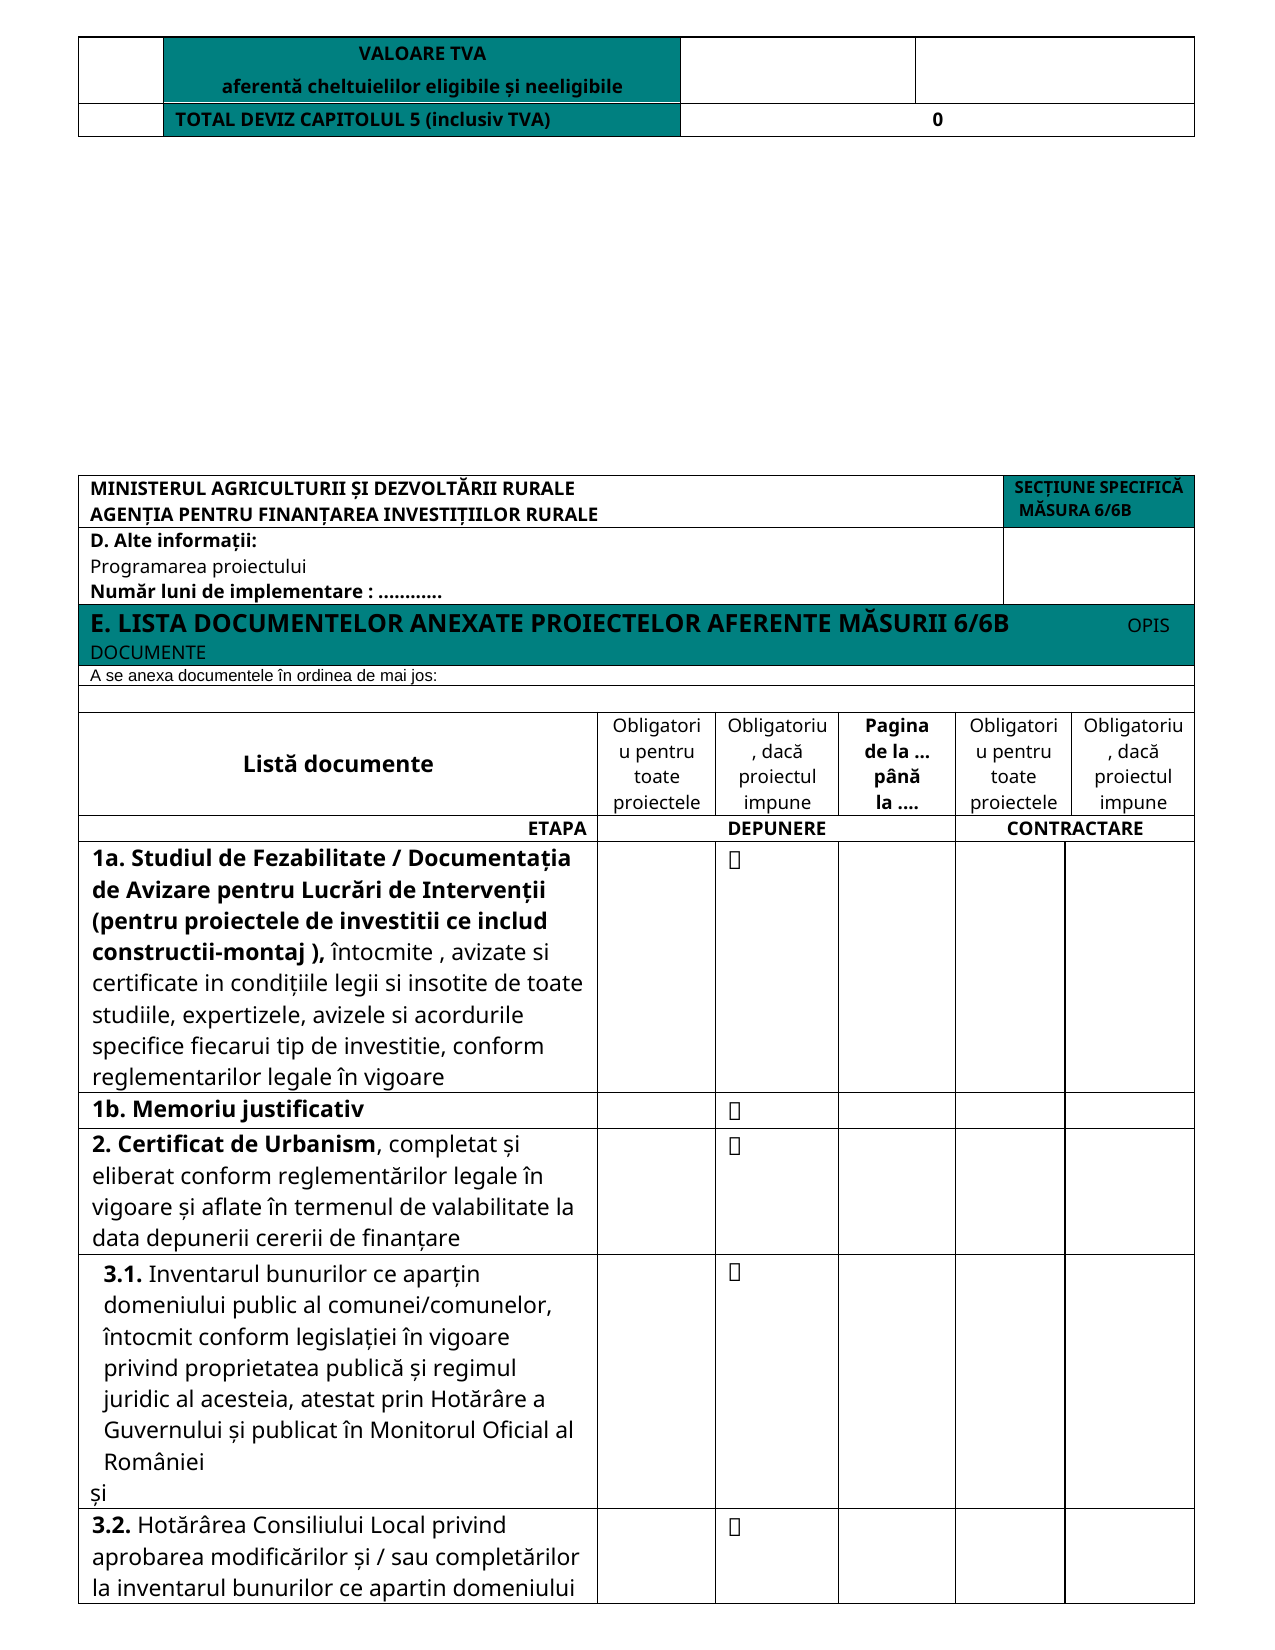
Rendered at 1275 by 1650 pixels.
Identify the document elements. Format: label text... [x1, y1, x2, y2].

table_cell  [716, 842, 838, 1092]
table_cell DEPUNERE [598, 816, 955, 841]
table_cell [956, 1129, 1064, 1253]
table_cell 1b. Memoriu justificativ [79, 1093, 597, 1127]
table_cell [598, 1129, 715, 1253]
table_cell ETAPA [79, 816, 597, 841]
table_cell  [716, 1255, 838, 1508]
table_cell [956, 1509, 1064, 1603]
table_cell [598, 1509, 715, 1603]
table_cell [956, 1093, 1064, 1127]
table_cell D. Alte informații: Programarea proiectului Număr luni de implementare : ............ [79, 528, 1003, 604]
table_cell Obligatoriu, dacă proiectul impune [1072, 713, 1194, 815]
table_cell [1066, 1255, 1194, 1508]
table_cell [1066, 1093, 1194, 1127]
table_cell  [716, 1509, 838, 1603]
table_header SECȚIUNE SPECIFICĂ MĂSURA 6/6B [1004, 476, 1194, 527]
table_cell 0 [681, 104, 1194, 136]
table_cell [598, 1093, 715, 1127]
table_cell  [716, 1093, 838, 1127]
table_cell Obligatoriu pentru toate proiectele [598, 713, 715, 815]
table_cell  [716, 1129, 838, 1253]
table_header MINISTERUL AGRICULTURII ȘI DEZVOLTĂRII RURALE AGENȚIA PENTRU FINANȚAREA INVESTIȚIILOR RURALE [79, 476, 1003, 527]
table_cell [839, 1093, 955, 1127]
table_cell CONTRACTARE [956, 816, 1194, 841]
table_cell [916, 38, 1194, 102]
table_cell [79, 686, 1194, 712]
table_cell 3.1. Inventarul bunurilor ce aparţin domeniului public al comunei/comunelor, întocmit conform legislaţiei în vigoare privind proprietatea publică şi regimul juridic al acesteia, atestat prin Hotărâre a Guvernului şi publicat în Monitorul Oficial al României şi [79, 1255, 597, 1508]
table_cell [839, 1255, 955, 1508]
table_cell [79, 1509, 597, 1603]
table_cell Pagina de la ... până la .... [839, 713, 955, 815]
table_cell 1a. Studiul de Fezabilitate / Documentaţia de Avizare pentru Lucrări de Intervenţii (pentru proiectele de investitii ce includ constructii-montaj ), întocmite , avizate si certificate in condiţiile legii si insotite de toate studiile, expertizele, avizele si acordurile specifice fiecarui tip de investitie, conform reglementarilor legale în vigoare [79, 842, 597, 1092]
table_cell [1004, 528, 1194, 604]
table_cell [839, 1509, 955, 1603]
table_cell [839, 842, 955, 1092]
table_cell Obligatoriu, dacă proiectul impune [716, 713, 838, 815]
table_cell [79, 104, 163, 136]
table_cell [598, 1255, 715, 1508]
table_cell [956, 1255, 1064, 1508]
table_cell [1066, 1509, 1194, 1603]
table_cell [681, 38, 915, 102]
table_cell VALOARE TVA aferentă cheltuielilor eligibile și neeligibile [164, 38, 680, 102]
table_cell [1066, 842, 1194, 1092]
table_cell A se anexa documentele în ordinea de mai jos: [79, 666, 1194, 685]
table_cell Obligatoriu pentru toate proiectele [956, 713, 1071, 815]
table_cell [839, 1129, 955, 1253]
table_cell 2. Certificat de Urbanism, completat şi eliberat conform reglementărilor legale în vigoare şi aflate în termenul de valabilitate la data depunerii cererii de finanţare [79, 1129, 597, 1253]
table_cell [79, 38, 163, 102]
table_cell [1066, 1129, 1194, 1253]
table_cell [956, 842, 1064, 1092]
table_cell TOTAL DEVIZ CAPITOLUL 5 (inclusiv TVA) [164, 104, 680, 136]
table_cell E. LISTA DOCUMENTELOR ANEXATE PROIECTELOR AFERENTE MĂSURII 6/6B OPIS DOCUMENTE [79, 605, 1194, 665]
table_cell Listă documente [79, 713, 597, 815]
table_cell [598, 842, 715, 1092]
